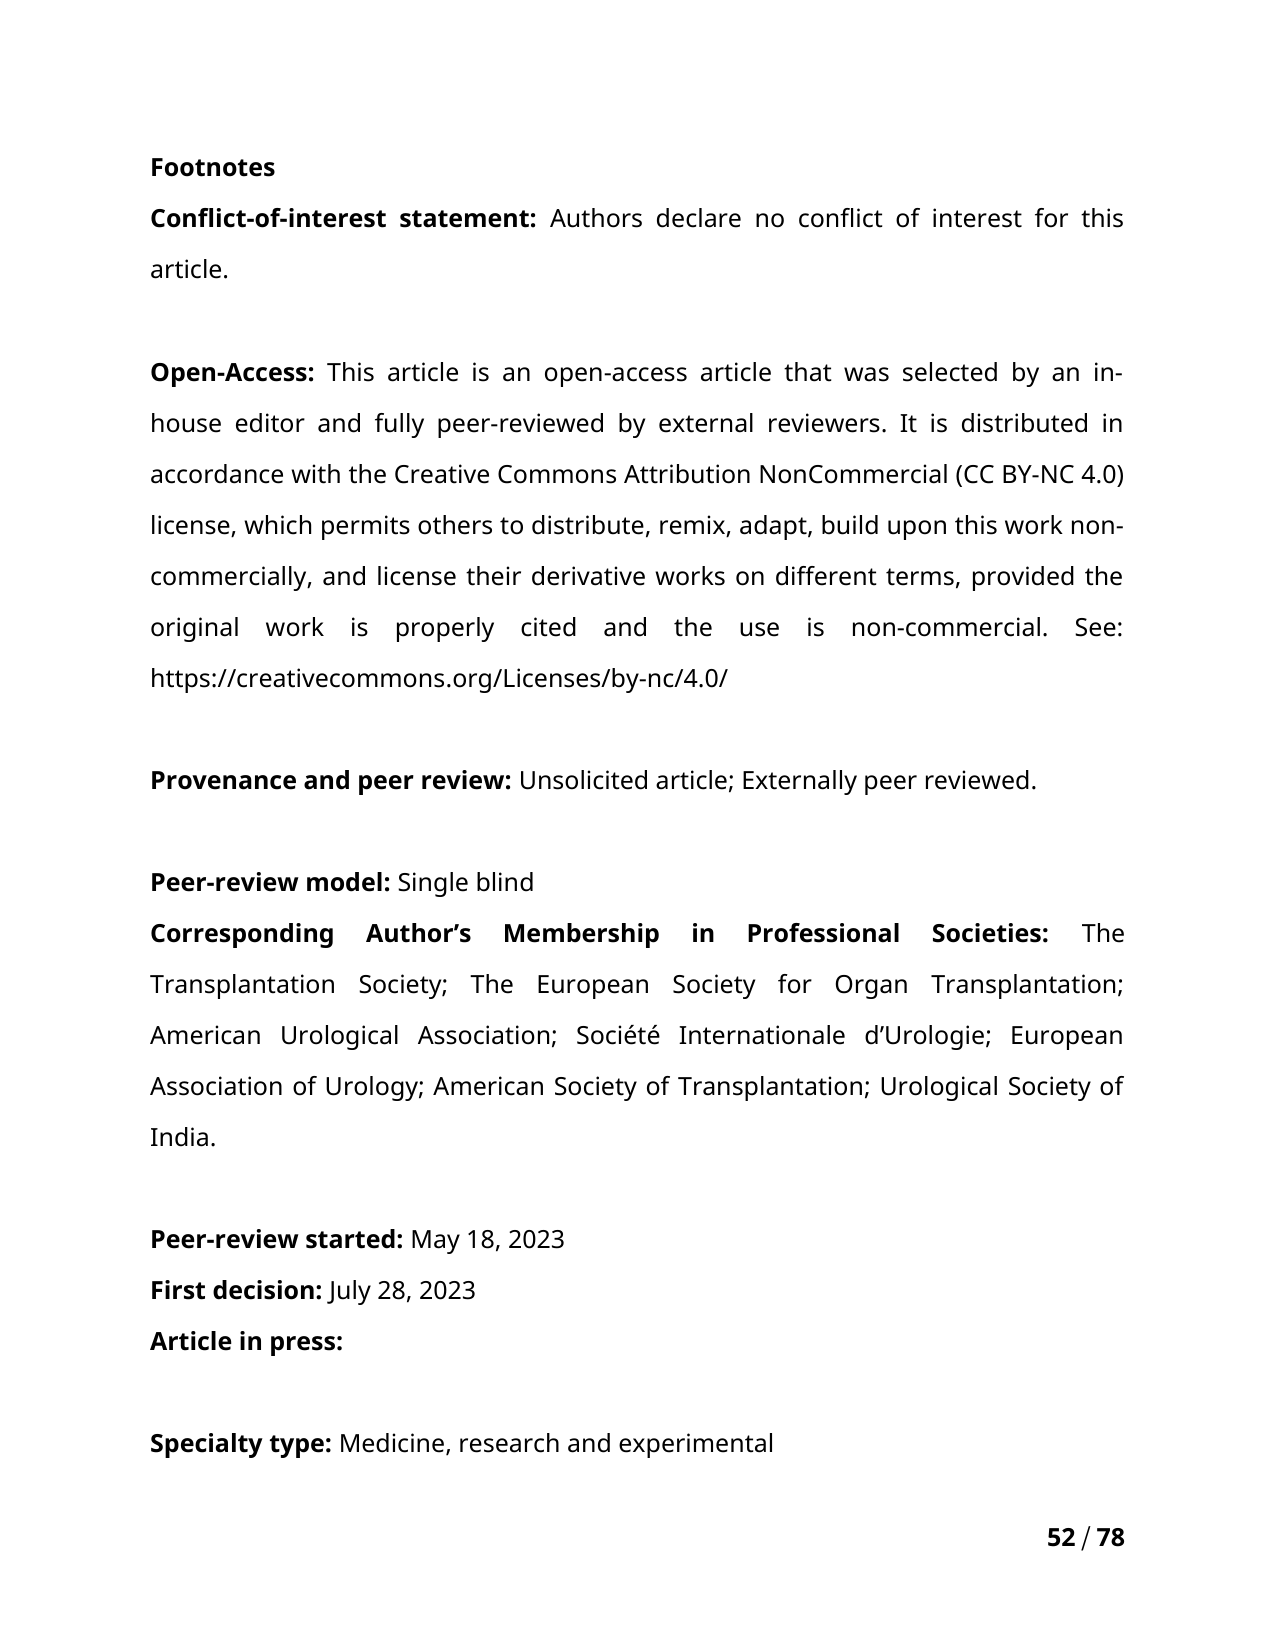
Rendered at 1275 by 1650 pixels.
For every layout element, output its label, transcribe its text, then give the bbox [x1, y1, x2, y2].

text Open-Access: This article is an open-access article that was selected by an in-house editor and fully peer-reviewed by external reviewers. It is distributed in accordance with the Creative Commons Attribution NonCommercial (CC BY-NC 4.0) license, which permits others to distribute, remix, adapt, build upon this work non-commercially, and license their derivative works on different terms, provided the original work is properly cited and the use is non-commercial. See: https://creativecommons.org/Licenses/by-nc/4.0/ [150, 354, 1125, 694]
text Conflict-of-interest statement: Authors declare no conflict of interest for this article. [150, 201, 1125, 286]
text Footnotes [150, 150, 1125, 184]
text Provenance and peer review: Unsolicited article; Externally peer reviewed. [150, 762, 1125, 797]
text Specialty type: Medicine, research and experimental [150, 1426, 1125, 1460]
text Peer-review started: May 18, 2023 [150, 1222, 1125, 1256]
text Article in press: [150, 1324, 1125, 1358]
text First decision: July 28, 2023 [150, 1273, 1125, 1307]
text Peer-review model: Single blind [150, 864, 1125, 899]
text Corresponding Author’s Membership in Professional Societies: The Transplantation Society; The European Society for Organ Transplantation; American Urological Association; Société Internationale d’Urologie; European Association of Urology; American Society of Transplantation; Urological Society of India. [150, 916, 1125, 1154]
